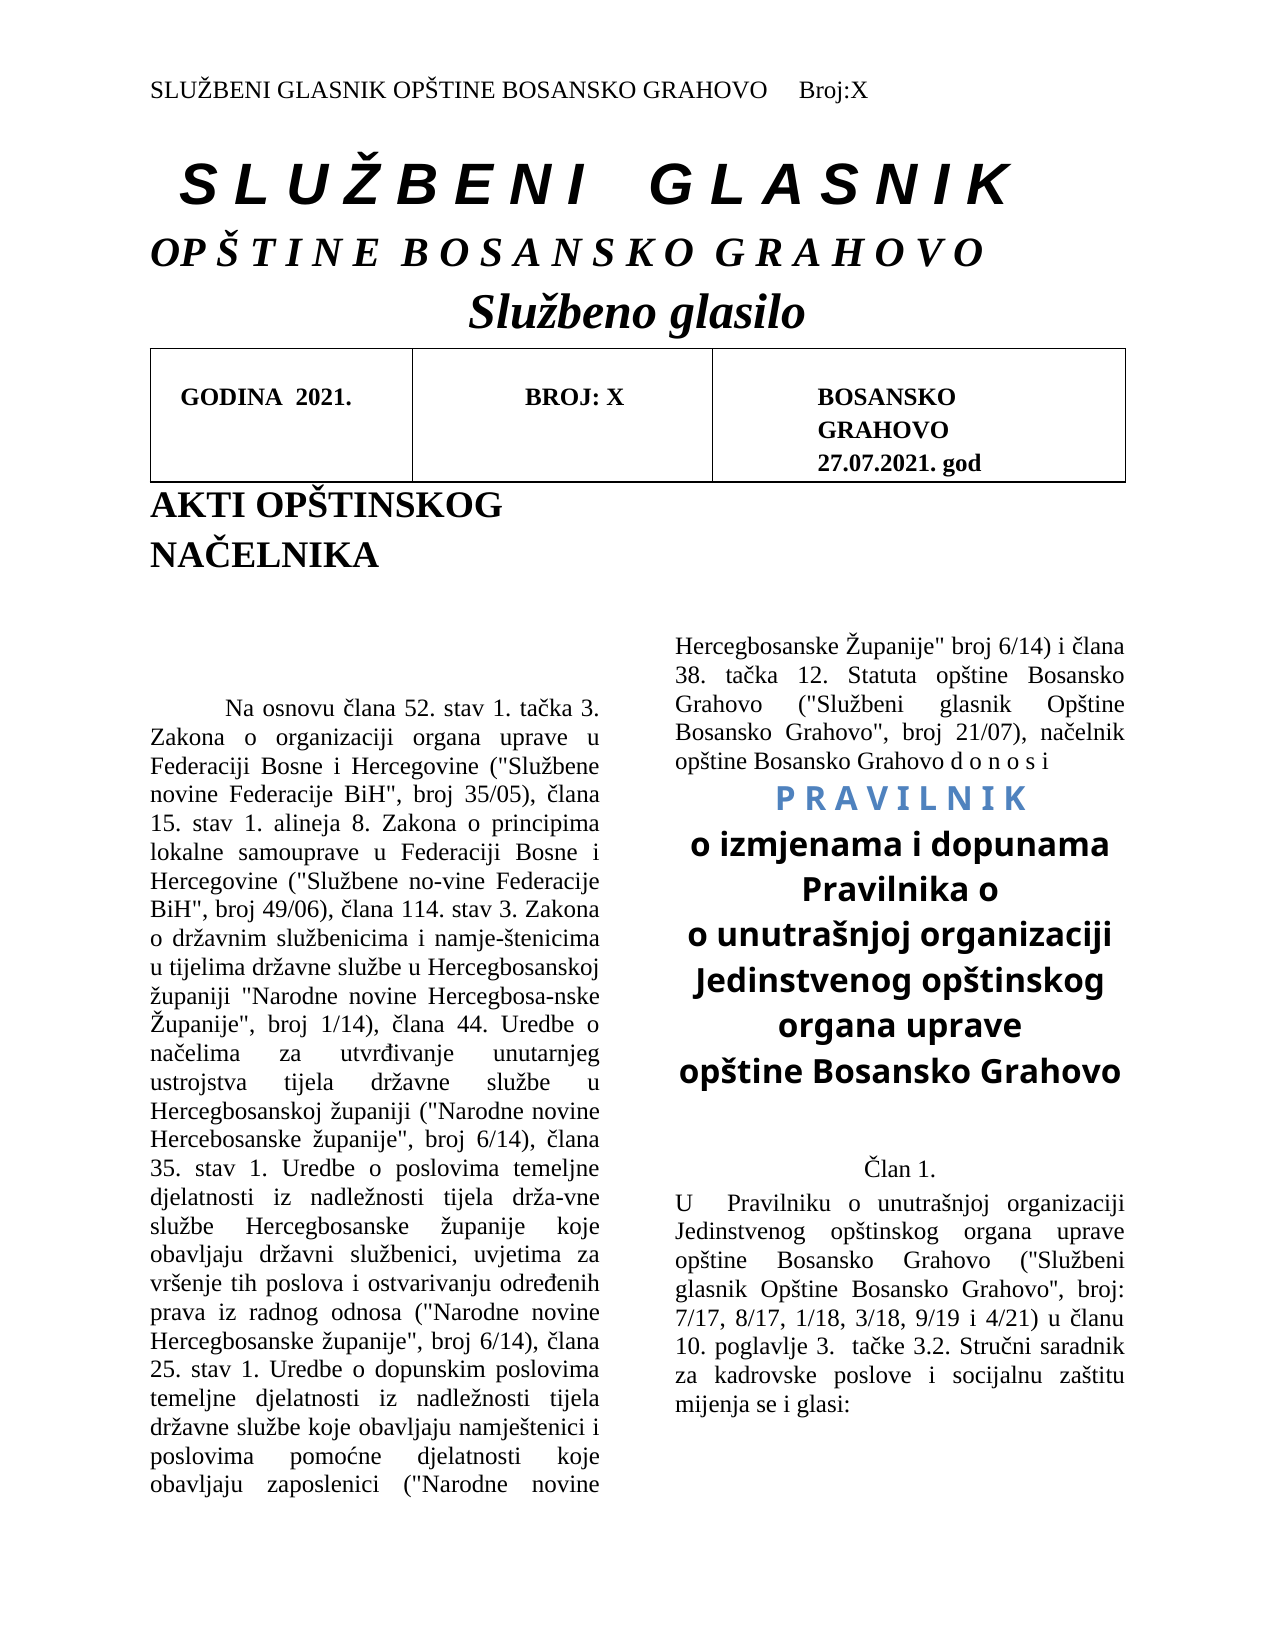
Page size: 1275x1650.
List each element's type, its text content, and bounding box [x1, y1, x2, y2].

text o izmjenama i dopunama Pravilnika o [675, 820, 1125, 911]
text Na osnovu člana 52. stav 1. tačka 3. Zakona o organizaciji organa uprave u Federaciji Bosne i Hercegovine ("Službene novine Federacije BiH", broj 35/05), člana 15. stav 1. alineja 8. Zakona o principima lokalne samouprave u Federaciji Bosne i Hercegovine ("Službene no-vine Federacije BiH", broj 49/06), člana 114. stav 3. Zakona o državnim službenicima i namje-štenicima u tijelima državne službe u Hercegbosanskoj županiji "Narodne novine Hercegbosa-nske Županije", broj 1/14), člana 44. Uredbe o načelima za utvrđivanje unutarnjeg ustrojstva tijela državne službe u Hercegbosanskoj županiji ("Narodne novine Hercebosanske županije", broj 6/14), člana 35. stav 1. Uredbe o poslovima temeljne djelatnosti iz nadležnosti tijela drža-vne službe Hercegbosanske županije koje obavljaju državni službenici, uvjetima za vršenje tih poslova i ostvarivanju određenih prava iz radnog odnosa ("Narodne novine Hercegbosanske županije", broj 6/14), člana 25. stav 1. Uredbe o dopunskim poslovima temeljne djelatnosti iz nadležnosti tijela državne službe koje obavljaju namještenici i poslovima pomoćne djelatnosti koje obavljaju zaposlenici ("Narodne novine Hercegbosanske Županije" broj 6/14) i člana 38. tačka 12. Statuta opštine Bosansko Grahovo ("Službeni glasnik Opštine Bosansko Grahovo", broj 21/07), načelnik opštine Bosansko Grahovo d o n o s i [150, 693, 600, 1498]
text AKTI OPŠTINSKOG [150, 483, 1125, 526]
text S L U Ž B E N I G L A S N I K [150, 150, 1125, 217]
table_header BROJ: X [413, 349, 712, 481]
text U Pravilniku o unutrašnjoj organizaciji Jedinstvenog opštinskog organa uprave opštine Bosansko Grahovo (''Službeni glasnik Opštine Bosansko Grahovo'', broj: 7/17, 8/17, 1/18, 3/18, 9/19 i 4/21) u članu 10. poglavlje 3. tačke 3.2. Stručni saradnik za kadrovske poslove i socijalnu zaštitu mijenja se i glasi: [675, 1188, 1125, 1418]
text OP Š T I N E B O S A N S K O G R A H O V O [150, 227, 1125, 275]
text o unutrašnjoj organizaciji Jedinstvenog opštinskog organa uprave [675, 911, 1125, 1047]
text opštine Bosansko Grahovo [675, 1047, 1125, 1093]
text Službeno glasilo [150, 282, 1125, 340]
text P R A V I L N I K [675, 775, 1125, 820]
text NAČELNIKA [150, 532, 1125, 575]
table_header BOSANSKO GRAHOVO 27.07.2021. god [713, 349, 1125, 481]
text Član 1. [675, 1154, 1125, 1183]
table_header GODINA 2021. [151, 349, 412, 481]
